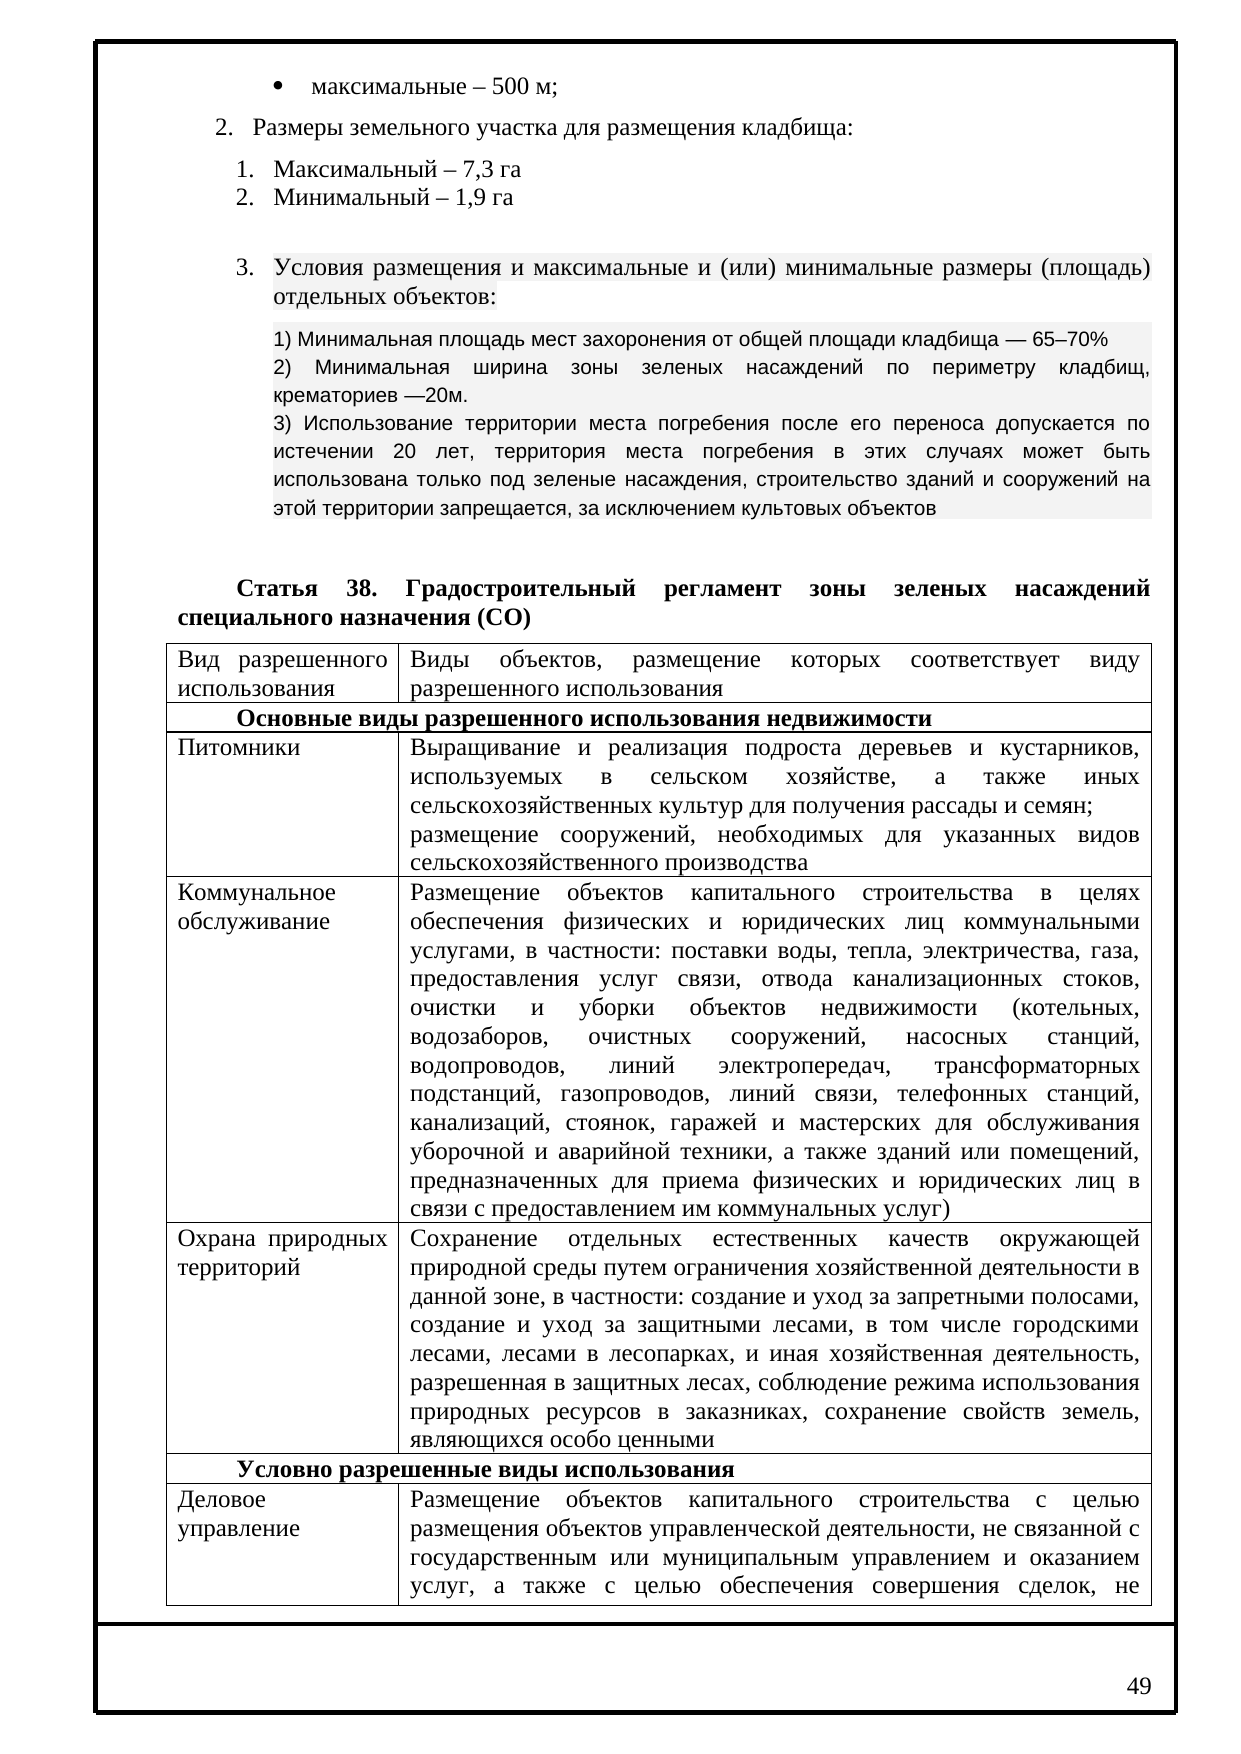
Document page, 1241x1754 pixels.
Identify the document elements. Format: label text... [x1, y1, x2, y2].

table_cell Деловое управление [167, 1484, 398, 1605]
subtitle Максимальный – 7,3 га [236, 154, 1152, 182]
table_cell Охрана природных территорий [167, 1223, 398, 1453]
list Минимальный – 1,9 га [236, 182, 1152, 211]
subtitle Условия размещения и максимальные и (или) минимальные размеры (площадь) отдельных объектов: [236, 252, 1152, 310]
subtitle Размеры земельного участка для размещения кладбища: [215, 112, 1152, 141]
list 2) Минимальная ширина зоны зеленых насаждений по периметру кладбищ, крематориев —20м. 3) Использование территории места погребения после его переноса допускается по истечении 20 лет, территория места погребения в этих случаях может быть использована только под зеленые насаждения, строительство зданий и сооружений на этой территории запрещается, за исключением культовых объектов [273, 351, 1152, 519]
table_cell Условно разрешенные виды использования [167, 1454, 1151, 1483]
list 1) Минимальная площадь мест захоронения от общей площади кладбища — 65–70% [273, 322, 1152, 351]
table_cell Питомники [167, 733, 398, 876]
table_header Виды объектов, размещение которых соответствует виду разрешенного использования [399, 644, 1151, 702]
table_cell Сохранение отдельных естественных качеств окружающей природной среды путем ограничения хозяйственной деятельности в данной зоне, в частности: создание и уход за запретными полосами, создание и уход за защитными лесами, в том числе городскими лесами, лесами в лесопарках, и иная хозяйственная деятельность, разрешенная в защитных лесах, соблюдение режима использования природных ресурсов в заказниках, сохранение свойств земель, являющихся особо ценными [399, 1223, 1151, 1453]
subtitle Статья 38. Градостроительный регламент зоны зеленых насаждений специального назначения (СО) [177, 573, 1152, 631]
table_cell Основные виды разрешенного использования недвижимости [167, 703, 1151, 731]
table_cell Выращивание и реализация подроста деревьев и кустарников, используемых в сельском хозяйстве, а также иных сельскохозяйственных культур для получения рассады и семян; размещение сооружений, необходимых для указанных видов сельскохозяйственного производства [399, 733, 1151, 876]
table_cell Размещение объектов капитального строительства в целях обеспечения физических и юридических лиц коммунальными услугами, в частности: поставки воды, тепла, электричества, газа, предоставления услуг связи, отвода канализационных стоков, очистки и уборки объектов недвижимости (котельных, водозаборов, очистных сооружений, насосных станций, водопроводов, линий электропередач, трансформаторных подстанций, газопроводов, линий связи, телефонных станций, канализаций, стоянок, гаражей и мастерских для обслуживания уборочной и аварийной техники, а также зданий или помещений, предназначенных для приема физических и юридических лиц в связи с предоставлением им коммунальных услуг) [399, 877, 1151, 1222]
table_cell Коммунальное обслуживание [167, 877, 398, 1222]
table_header Вид разрешенного использования [167, 644, 398, 702]
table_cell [399, 1484, 1151, 1605]
list максимальные – 500 м; [274, 71, 1152, 100]
